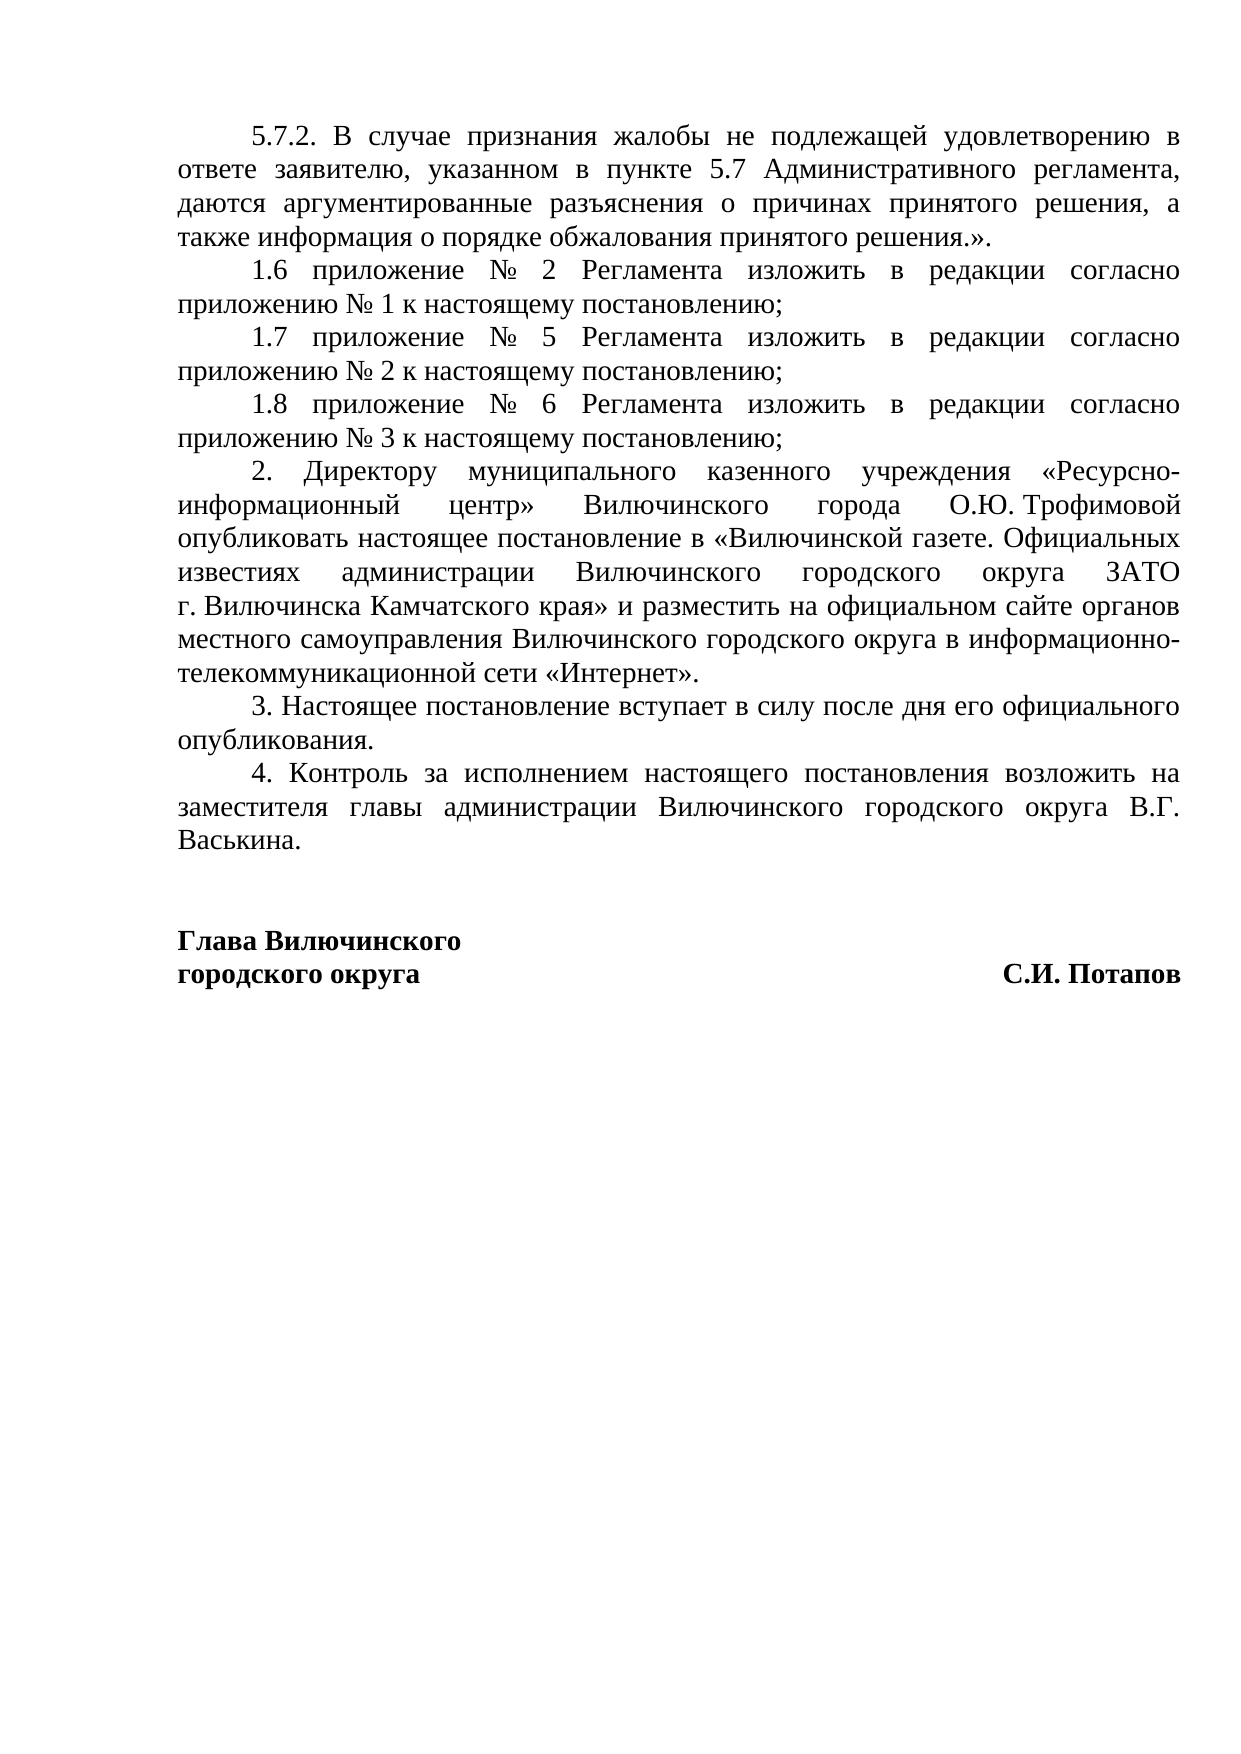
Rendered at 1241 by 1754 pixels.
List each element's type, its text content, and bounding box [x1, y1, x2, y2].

text 1.6 приложение № 2 Регламента изложить в редакции согласно приложению № 1 к настоящему постановлению; [177, 252, 1181, 319]
text 5.7.2. В случае признания жалобы не подлежащей удовлетворению в ответе заявителю, указанном в пункте 5.7 Административного регламента, даются аргументированные разъяснения о причинах принятого решения, а также информация о порядке обжалования принятого решения.». [177, 118, 1181, 252]
text городского округа С.И. Потапов [177, 957, 1181, 990]
text 1.7 приложение № 5 Регламента изложить в редакции согласно приложению № 2 к настоящему постановлению; [177, 319, 1181, 386]
text 1.8 приложение № 6 Регламента изложить в редакции согласно приложению № 3 к настоящему постановлению; [177, 386, 1181, 453]
text Глава Вилючинского [177, 923, 1181, 957]
text 3. Настоящее постановление вступает в силу после дня его официального опубликования. [177, 688, 1181, 755]
text 2. Директору муниципального казенного учреждения «Ресурсно-информационный центр» Вилючинского города О.Ю. Трофимовой опубликовать настоящее постановление в «Вилючинской газете. Официальных известиях администрации Вилючинского городского округа ЗАТО г. Вилючинска Камчатского края» и разместить на официальном сайте органов местного самоуправления Вилючинского городского округа в информационно-телекоммуникационной сети «Интернет». [177, 453, 1181, 688]
text 4. Контроль за исполнением настоящего постановления возложить на заместителя главы администрации Вилючинского городского округа В.Г. Васькина. [177, 755, 1181, 856]
